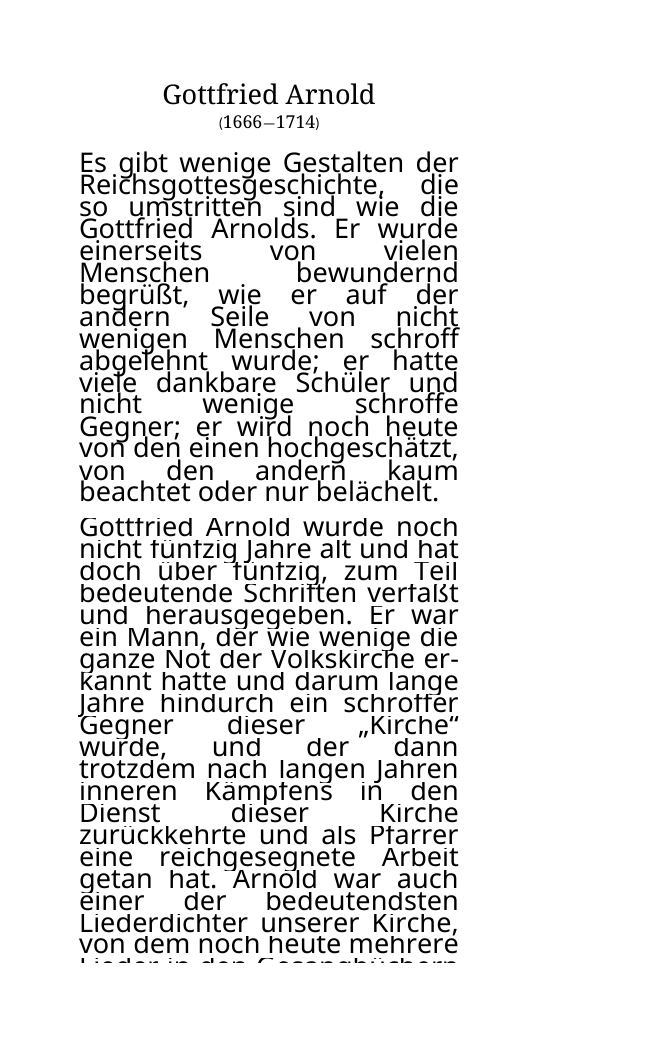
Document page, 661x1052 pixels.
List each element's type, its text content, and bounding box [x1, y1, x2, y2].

text Es gibt wenige Gestalten der Reichsgottesgeschichte, die so umstritten sind wie die Gottfried Arnolds. Er wurde einerseits von vielen Menschen bewundernd begrüßt, wie er auf der andern Seile von nicht wenigen Menschen schroff abgelehnt wurde; er hatte viele dankbare Schüler und nicht wenige schroffe Gegner; er wird noch heute von den einen hochgeschätzt, von den andern kaum beachtet oder nur belächelt. [79, 155, 459, 506]
text Gottfried Arnold wurde noch nicht fünfzig Jahre alt und hat doch über fünfzig, zum Teil bedeutende Schriften verfaßt und herausgegeben. Er war ein Mann, der wie wenige die ganze Not der Volkskirche erkannt hatte und darum lange Jahre hindurch ein schroffer Gegner dieser „Kirche“ wurde, und der dann trotzdem nach langen Jahren inneren Kämpfens in den Dienst dieser Kirche zurückkehrte und als Pfarrer eine reichgesegnete Arbeit getan hat. Arnold war auch einer der bedeutendsten Liederdichter unserer Kirche, von dem noch heute mehrere Lieder in den Gesangbüchern enthalten sind. [79, 519, 459, 962]
text (1666—1714) [79, 114, 459, 132]
text Gottfried Arnold [79, 82, 459, 109]
